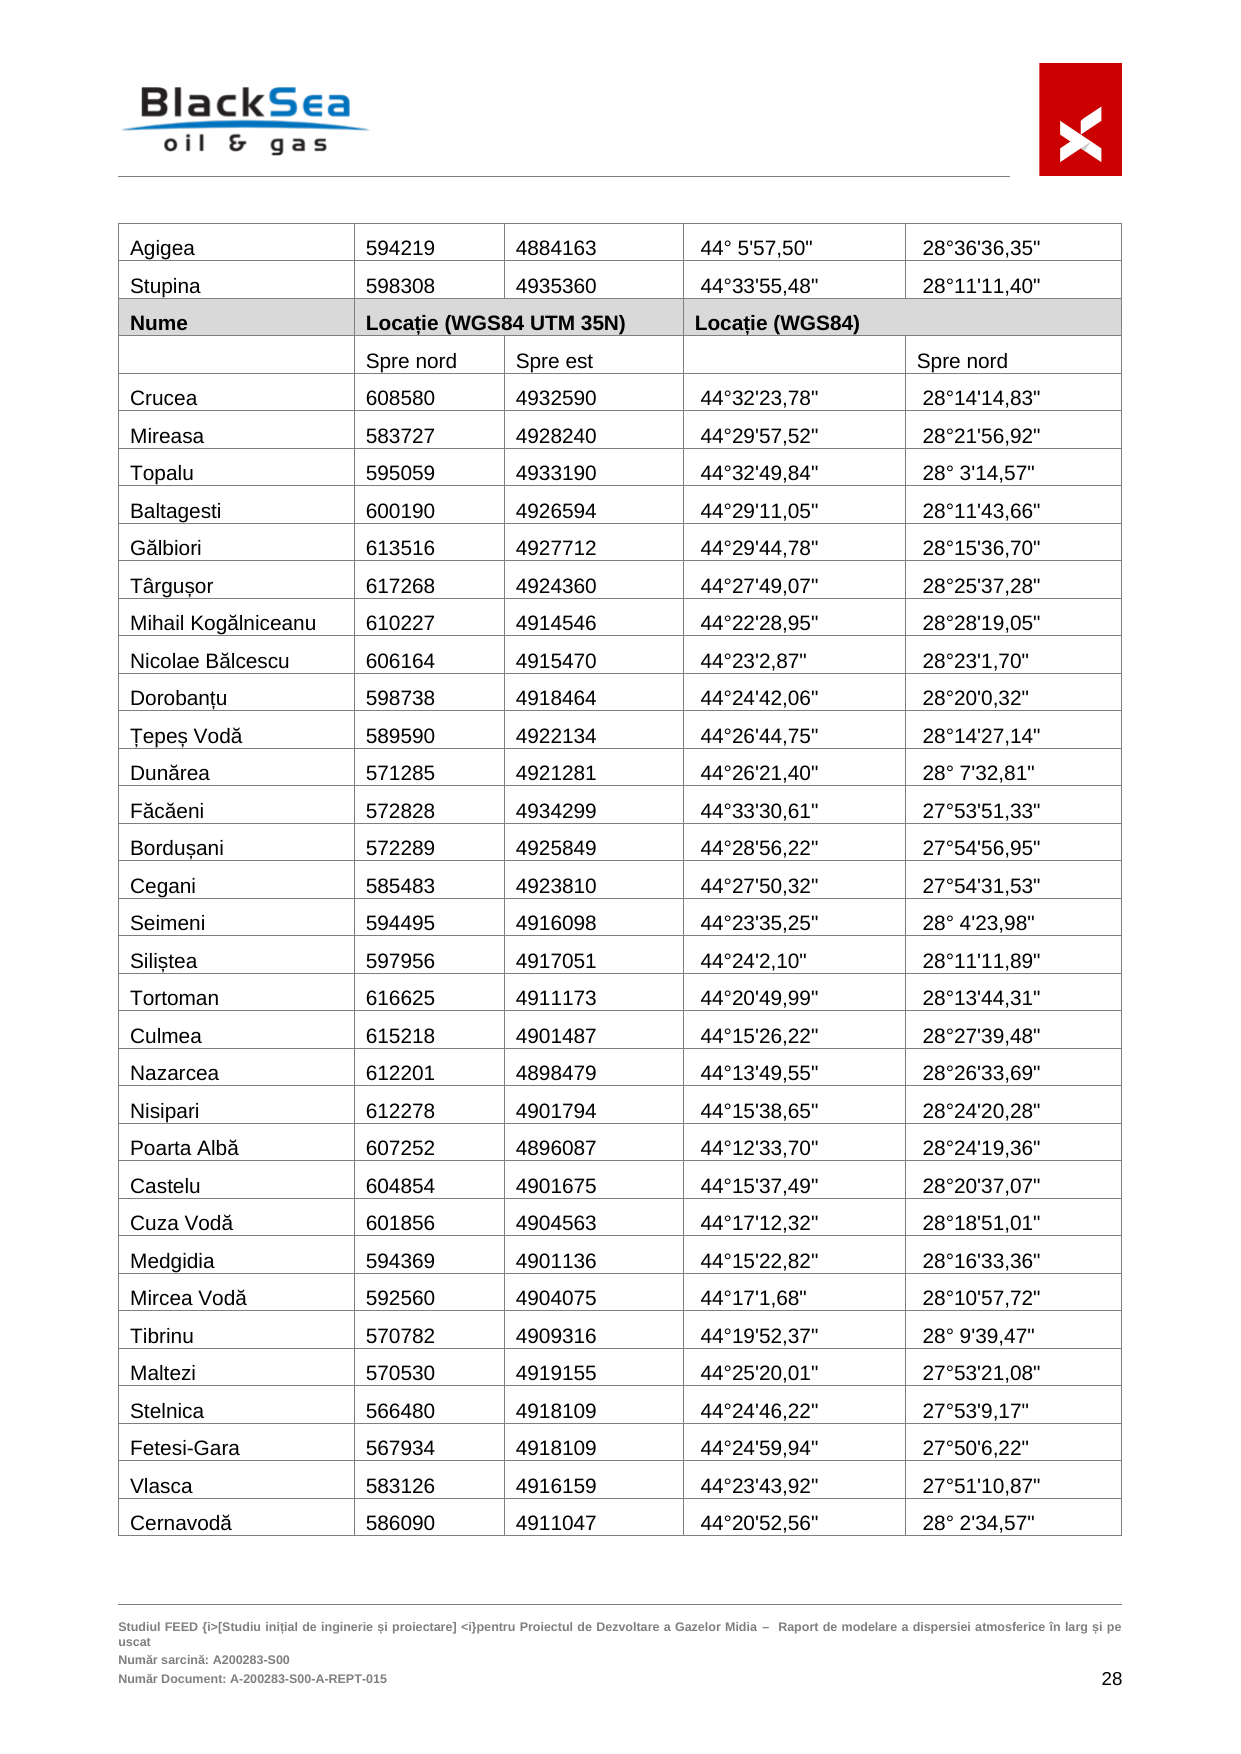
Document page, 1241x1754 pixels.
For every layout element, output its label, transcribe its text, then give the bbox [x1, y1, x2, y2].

table_cell 44°27'49,07" [684, 561, 905, 598]
table_cell Dorobanțu [119, 674, 354, 710]
table_cell 4923810 [505, 861, 683, 898]
table_cell 28°14'27,14" [906, 711, 1121, 748]
table_cell 28° 3'14,57" [906, 449, 1121, 485]
table_cell 44°17'12,32" [684, 1199, 905, 1235]
table_cell 44°26'21,40" [684, 749, 905, 785]
table_cell Locație (WGS84) [684, 299, 1121, 335]
table_cell 44°15'26,22" [684, 1011, 905, 1048]
table_cell 4898479 [505, 1049, 683, 1085]
table_cell Cegani [119, 861, 354, 898]
table_cell 44°23'2,87" [684, 636, 905, 673]
table_cell Mihail Kogălniceanu [119, 599, 354, 635]
table_cell 4925849 [505, 824, 683, 860]
table_cell 27°51'10,87" [906, 1461, 1121, 1498]
table_cell Poarta Albă [119, 1124, 354, 1160]
table_cell Nume [119, 299, 354, 335]
table_cell 44°28'56,22" [684, 824, 905, 860]
table_cell 44°20'52,56" [684, 1499, 905, 1535]
table_cell 44°20'49,99" [684, 974, 905, 1010]
table_cell 615218 [355, 1011, 504, 1048]
table_cell Spre nord [355, 336, 504, 373]
table_cell 4921281 [505, 749, 683, 785]
table_cell 601856 [355, 1199, 504, 1235]
table_cell 4935360 [505, 261, 683, 298]
table_cell 572289 [355, 824, 504, 860]
table_cell 44°17'1,68" [684, 1274, 905, 1310]
table_cell 28°20'37,07" [906, 1161, 1121, 1198]
table_cell Crucea [119, 374, 354, 410]
table_cell 4933190 [505, 449, 683, 485]
table_cell 4911047 [505, 1499, 683, 1535]
table_cell 28°15'36,70" [906, 524, 1121, 560]
table_cell 4926594 [505, 486, 683, 523]
table_cell 28°21'56,92" [906, 411, 1121, 448]
table_cell 44°33'30,61" [684, 786, 905, 823]
table_cell 4918109 [505, 1386, 683, 1423]
table_cell 4901794 [505, 1086, 683, 1123]
table_cell 44°25'20,01" [684, 1349, 905, 1385]
table_cell 4916098 [505, 899, 683, 935]
table_cell Făcăeni [119, 786, 354, 823]
table_cell 44°15'37,49" [684, 1161, 905, 1198]
table_cell 44°24'2,10" [684, 936, 905, 973]
table_cell 4914546 [505, 599, 683, 635]
table_cell 4918109 [505, 1424, 683, 1460]
table_cell 567934 [355, 1424, 504, 1460]
table_cell 616625 [355, 974, 504, 1010]
table_cell [684, 336, 905, 373]
table_cell 4934299 [505, 786, 683, 823]
table_cell 594495 [355, 899, 504, 935]
table_cell 44°29'44,78" [684, 524, 905, 560]
table_cell 583126 [355, 1461, 504, 1498]
table_cell 44°29'11,05" [684, 486, 905, 523]
table_cell 613516 [355, 524, 504, 560]
table_cell Târgușor [119, 561, 354, 598]
table_cell 595059 [355, 449, 504, 485]
table_cell Mircea Vodă [119, 1274, 354, 1310]
table_cell 4909316 [505, 1311, 683, 1348]
table_cell 27°53'51,33" [906, 786, 1121, 823]
table_cell Baltagesti [119, 486, 354, 523]
table_cell 44°22'28,95" [684, 599, 905, 635]
table_cell 4916159 [505, 1461, 683, 1498]
table_cell Țepeș Vodă [119, 711, 354, 748]
table_cell 28°28'19,05" [906, 599, 1121, 635]
table_cell Nisipari [119, 1086, 354, 1123]
table_cell 598308 [355, 261, 504, 298]
table_cell 4904075 [505, 1274, 683, 1310]
table_cell 28°11'11,40" [906, 261, 1121, 298]
table_cell 28°24'20,28" [906, 1086, 1121, 1123]
table_cell 28°11'43,66" [906, 486, 1121, 523]
table_cell 44°32'23,78" [684, 374, 905, 410]
table_cell Siliștea [119, 936, 354, 973]
table_cell 28°26'33,69" [906, 1049, 1121, 1085]
table_cell 4896087 [505, 1124, 683, 1160]
table_cell 4928240 [505, 411, 683, 448]
table_cell Topalu [119, 449, 354, 485]
table_cell 4901136 [505, 1236, 683, 1273]
table_cell 612278 [355, 1086, 504, 1123]
table_cell 44°32'49,84" [684, 449, 905, 485]
table_cell 572828 [355, 786, 504, 823]
table_cell Culmea [119, 1011, 354, 1048]
table_cell 571285 [355, 749, 504, 785]
table_cell 28° 2'34,57" [906, 1499, 1121, 1535]
table_cell 28°10'57,72" [906, 1274, 1121, 1310]
table_cell 27°50'6,22" [906, 1424, 1121, 1460]
table_cell 28°11'11,89" [906, 936, 1121, 973]
table_cell Castelu [119, 1161, 354, 1198]
table_cell 608580 [355, 374, 504, 410]
table_cell 594369 [355, 1236, 504, 1273]
table_cell [119, 336, 354, 373]
table_cell Seimeni [119, 899, 354, 935]
table_cell Spre est [505, 336, 683, 373]
table_cell 586090 [355, 1499, 504, 1535]
table_cell Nicolae Bălcescu [119, 636, 354, 673]
table_cell 27°53'21,08" [906, 1349, 1121, 1385]
table_cell 44°13'49,55" [684, 1049, 905, 1085]
table_cell Bordușani [119, 824, 354, 860]
table_cell Fetesi-Gara [119, 1424, 354, 1460]
table_cell 44°12'33,70" [684, 1124, 905, 1160]
table_cell Locație (WGS84 UTM 35N) [355, 299, 683, 335]
table_cell 600190 [355, 486, 504, 523]
table_cell 44°15'38,65" [684, 1086, 905, 1123]
table_cell 44°33'55,48" [684, 261, 905, 298]
table_cell 617268 [355, 561, 504, 598]
table_cell 28°23'1,70" [906, 636, 1121, 673]
table_cell 28° 7'32,81" [906, 749, 1121, 785]
table_cell 28° 9'39,47" [906, 1311, 1121, 1348]
table_cell 28°13'44,31" [906, 974, 1121, 1010]
table_cell Medgidia [119, 1236, 354, 1273]
table_cell Tibrinu [119, 1311, 354, 1348]
table_cell 28°25'37,28" [906, 561, 1121, 598]
table_cell 4927712 [505, 524, 683, 560]
table_cell 44°24'59,94" [684, 1424, 905, 1460]
table_cell 44°23'35,25" [684, 899, 905, 935]
table_cell 4901487 [505, 1011, 683, 1048]
table_cell 44°23'43,92" [684, 1461, 905, 1498]
table_cell 604854 [355, 1161, 504, 1198]
table_cell Cuza Vodă [119, 1199, 354, 1235]
table_cell 44° 5'57,50" [684, 224, 905, 260]
table_cell 583727 [355, 411, 504, 448]
table_cell 4884163 [505, 224, 683, 260]
table_cell 589590 [355, 711, 504, 748]
table_cell 585483 [355, 861, 504, 898]
table_cell 44°24'42,06" [684, 674, 905, 710]
table_cell 4917051 [505, 936, 683, 973]
table_cell Cernavodă [119, 1499, 354, 1535]
table_cell 4922134 [505, 711, 683, 748]
table_cell 28°16'33,36" [906, 1236, 1121, 1273]
table_cell 4924360 [505, 561, 683, 598]
table_cell 28°20'0,32" [906, 674, 1121, 710]
table_cell 28°24'19,36" [906, 1124, 1121, 1160]
table_cell 592560 [355, 1274, 504, 1310]
table_cell 27°53'9,17" [906, 1386, 1121, 1423]
table_cell 4904563 [505, 1199, 683, 1235]
table_cell 4915470 [505, 636, 683, 673]
table_cell Spre nord [906, 336, 1121, 373]
table_cell 28°14'14,83" [906, 374, 1121, 410]
picture [1039, 63, 1122, 176]
table_cell Nazarcea [119, 1049, 354, 1085]
table_cell 44°29'57,52" [684, 411, 905, 448]
table_cell 28° 4'23,98" [906, 899, 1121, 935]
table_cell Stelnica [119, 1386, 354, 1423]
table_cell 566480 [355, 1386, 504, 1423]
table_cell 607252 [355, 1124, 504, 1160]
table_cell 27°54'31,53" [906, 861, 1121, 898]
table_cell 570530 [355, 1349, 504, 1385]
table_cell 612201 [355, 1049, 504, 1085]
picture [118, 81, 373, 159]
table_cell 570782 [355, 1311, 504, 1348]
table_cell 4901675 [505, 1161, 683, 1198]
table_cell 44°19'52,37" [684, 1311, 905, 1348]
table_cell 4918464 [505, 674, 683, 710]
table_cell 28°27'39,48" [906, 1011, 1121, 1048]
table_cell Mireasa [119, 411, 354, 448]
table_cell 28°18'51,01" [906, 1199, 1121, 1235]
table_cell 44°15'22,82" [684, 1236, 905, 1273]
table_cell 44°26'44,75" [684, 711, 905, 748]
table_cell 27°54'56,95" [906, 824, 1121, 860]
table_cell 597956 [355, 936, 504, 973]
table_cell Maltezi [119, 1349, 354, 1385]
table_cell 594219 [355, 224, 504, 260]
table_cell Gălbiori [119, 524, 354, 560]
table_cell 598738 [355, 674, 504, 710]
table_cell Stupina [119, 261, 354, 298]
table_cell 4911173 [505, 974, 683, 1010]
table_cell 4919155 [505, 1349, 683, 1385]
table_cell 610227 [355, 599, 504, 635]
table_cell Agigea [119, 224, 354, 260]
table_cell Dunărea [119, 749, 354, 785]
table_cell 44°24'46,22" [684, 1386, 905, 1423]
table_cell Vlasca [119, 1461, 354, 1498]
table_cell 44°27'50,32" [684, 861, 905, 898]
table_cell 28°36'36,35" [906, 224, 1121, 260]
table_cell Tortoman [119, 974, 354, 1010]
table_cell 4932590 [505, 374, 683, 410]
table_cell 606164 [355, 636, 504, 673]
